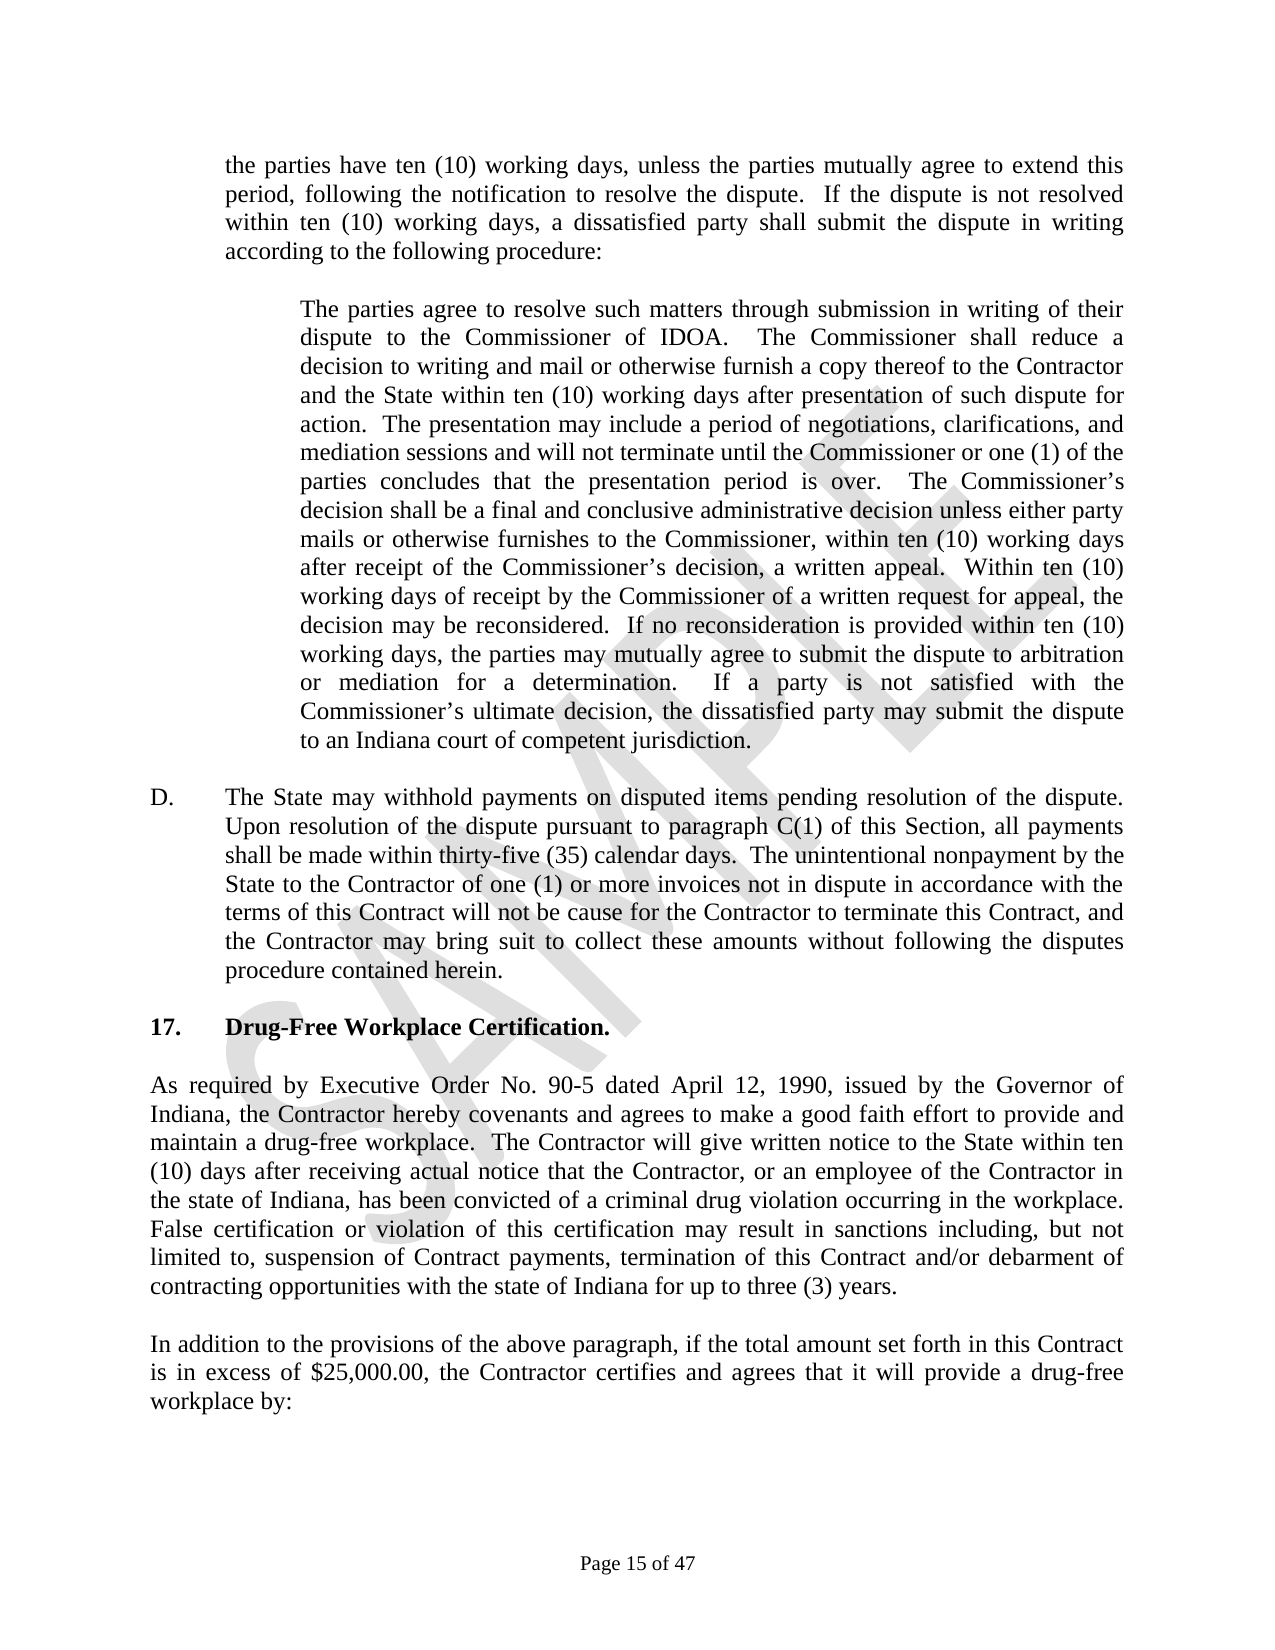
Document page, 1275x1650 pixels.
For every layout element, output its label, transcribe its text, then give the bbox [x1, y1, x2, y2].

text D. The State may withhold payments on disputed items pending resolution of the dispute. Upon resolution of the dispute pursuant to paragraph C(1) of this Section, all payments shall be made within thirty-five (35) calendar days. The unintentional nonpayment by the State to the Contractor of one (1) or more invoices not in dispute in accordance with the terms of this Contract will not be cause for the Contractor to terminate this Contract, and the Contractor may bring suit to collect these amounts without following the disputes procedure contained herein. [150, 782, 1125, 984]
text In addition to the provisions of the above paragraph, if the total amount set forth in this Contract is in excess of $25,000.00, the Contractor certifies and agrees that it will provide a drug-free workplace by: [150, 1329, 1125, 1415]
text As required by Executive Order No. 90-5 dated April 12, 1990, issued by the Governor of Indiana, the Contractor hereby covenants and agrees to make a good faith effort to provide and maintain a drug-free workplace. The Contractor will give written notice to the State within ten (10) days after receiving actual notice that the Contractor, or an employee of the Contractor in the state of Indiana, has been convicted of a criminal drug violation occurring in the workplace. False certification or violation of this certification may result in sanctions including, but not limited to, suspension of Contract payments, termination of this Contract and/or debarment of contracting opportunities with the state of Indiana for up to three (3) years. [150, 1070, 1125, 1300]
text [150, 150, 1125, 265]
text 17. Drug-Free Workplace Certification. [150, 1012, 1125, 1041]
text The parties agree to resolve such matters through submission in writing of their dispute to the Commissioner of IDOA. The Commissioner shall reduce a decision to writing and mail or otherwise furnish a copy thereof to the Contractor and the State within ten (10) working days after presentation of such dispute for action. The presentation may include a period of negotiations, clarifications, and mediation sessions and will not terminate until the Commissioner or one (1) of the parties concludes that the presentation period is over. The Commissioner’s decision shall be a final and conclusive administrative decision unless either party mails or otherwise furnishes to the Commissioner, within ten (10) working days after receipt of the Commissioner’s decision, a written appeal. Within ten (10) working days of receipt by the Commissioner of a written request for appeal, the decision may be reconsidered. If no reconsideration is provided within ten (10) working days, the parties may mutually agree to submit the dispute to arbitration or mediation for a determination. If a party is not satisfied with the Commissioner’s ultimate decision, the dissatisfied party may submit the dispute to an court of competent jurisdiction. [225, 294, 1125, 754]
